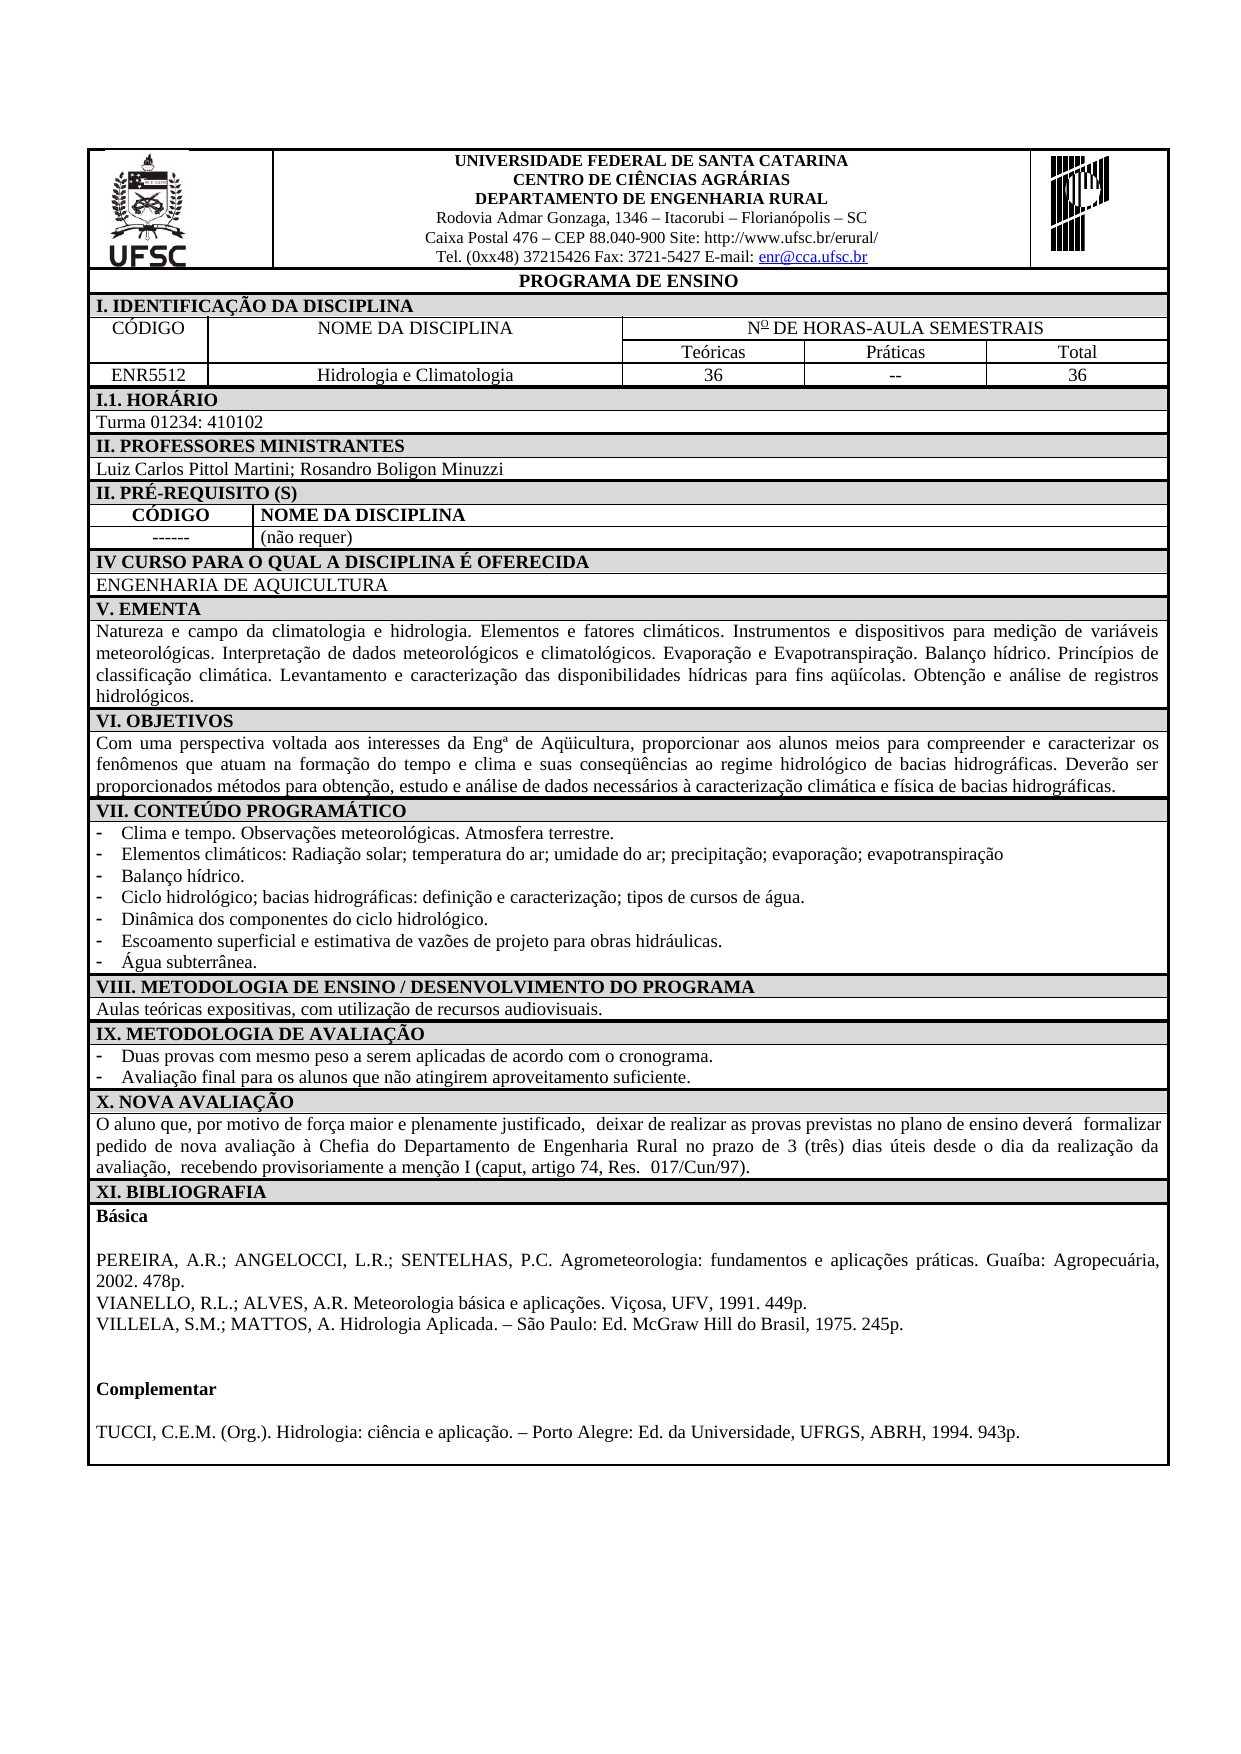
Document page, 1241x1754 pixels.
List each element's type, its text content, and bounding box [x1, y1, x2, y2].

table_cell Aulas teóricas expositivas, com utilização de recursos audiovisuais. [90, 998, 1167, 1019]
table_cell 36 [987, 364, 1167, 385]
table_cell Total [987, 341, 1167, 362]
table_cell PROGRAMA DE ENSINO [90, 270, 1167, 292]
table_cell Duas provas com mesmo peso a serem aplicadas de acordo com o cronograma. Avaliação final para os alunos que não atingirem aproveitamento suficiente. [90, 1045, 1167, 1088]
table_cell VI. OBJETIVOS [90, 710, 1167, 731]
table_cell O aluno que, por motivo de força maior e plenamente justificado, deixar de realizar as provas previstas no plano de ensino deverá formalizar pedido de nova avaliação à Chefia do Departamento de Engenharia Rural no prazo de 3 (três) dias úteis desde o dia da realização da avaliação, recebendo provisoriamente a menção I (caput, artigo 74, Res. 017/Cun/97). [90, 1114, 1167, 1178]
table_cell I.1. HORÁRIO [90, 389, 1167, 410]
table_cell XI. BIBLIOGRAFIA [90, 1181, 1167, 1202]
table_cell -- [805, 364, 986, 385]
table_cell Clima e tempo. Observações meteorológicas. Atmosfera terrestre. Elementos climáticos: Radiação solar; temperatura do ar; umidade do ar; precipitação; evaporação; evapotranspiração Balanço hídrico. Ciclo hidrológico; bacias hidrográficas: definição e caracterização; tipos de cursos de água. Dinâmica dos componentes do ciclo hidrológico. Escoamento superficial e estimativa de vazões de projeto para obras hidráulicas. Água subterrânea. [90, 822, 1167, 973]
table_cell ------ [90, 527, 252, 548]
table_cell NO DE HORAS-AULA SEMESTRAIS [623, 318, 1167, 339]
table_cell II. PROFESSORES MINISTRANTES [90, 435, 1167, 457]
table_cell Turma 01234: 410102 [90, 411, 1167, 432]
table_cell NOME DA DISCIPLINA [254, 505, 1167, 526]
table_cell IX. METODOLOGIA DE AVALIAÇÃO [90, 1023, 1167, 1044]
table_header [189, 151, 272, 267]
table_cell IV CURSO PARA O QUAL A DISCIPLINA É OFERECIDA [90, 551, 1167, 572]
table_cell ENR5512 [90, 364, 207, 385]
table_cell Com uma perspectiva voltada aos interesses da Engª de Aqüicultura, proporcionar aos alunos meios para compreender e caracterizar os fenômenos que atuam na formação do tempo e clima e suas conseqüências ao regime hidrológico de bacias hidrográficas. Deverão ser proporcionados métodos para obtenção, estudo e análise de dados necessários à caracterização climática e física de bacias hidrográficas. [90, 732, 1167, 796]
table_cell I. IDENTIFICAÇÃO DA DISCIPLINA [90, 295, 1167, 316]
table_cell Luiz Carlos Pittol Martini; Rosandro Boligon Minuzzi [90, 458, 1167, 479]
table_cell VII. CONTEÚDO PROGRAMÁTICO [90, 800, 1167, 821]
table_cell V. EMENTA [90, 598, 1167, 620]
table_cell CÓDIGO [90, 318, 207, 362]
table_cell Natureza e campo da climatologia e hidrologia. Elementos e fatores climáticos. Instrumentos e dispositivos para medição de variáveis meteorológicas. Interpretação de dados meteorológicos e climatológicos. Evaporação e Evapotranspiração. Balanço hídrico. Princípios de classificação climática. Levantamento e caracterização das disponibilidades hídricas para fins aqüícolas. Obtenção e análise de registros hidrológicos. [90, 621, 1167, 707]
table_cell (não requer) [254, 527, 1167, 548]
table_cell X. NOVA AVALIAÇÃO [90, 1091, 1167, 1112]
table_cell Teóricas [623, 341, 804, 362]
table_cell 36 [623, 364, 804, 385]
table_header [1031, 151, 1167, 267]
table_header UNIVERSIDADE FEDERAL DE SANTA CATARINA CENTRO DE CIÊNCIAS AGRÁRIAS DEPARTAMENTO DE ENGENHARIA RURAL Rodovia Admar Gonzaga, 1346 – Itacorubi – Florianópolis – SC Caixa Postal 476 – CEP 88.040-900 Site: http://www.ufsc.br/erural/ Tel. (0xx48) 37215426 Fax: 3721-5427 E-mail: enr@cca.ufsc.br [274, 151, 1030, 267]
table_cell CÓDIGO [90, 505, 252, 526]
table_cell Básica PEREIRA, A.R.; ANGELOCCI, L.R.; SENTELHAS, P.C. Agrometeorologia: fundamentos e aplicações práticas. Guaíba: Agropecuária, 2002. 478p. VIANELLO, R.L.; ALVES, A.R. Meteorologia básica e aplicações. Viçosa, UFV, 1991. 449p. VILLELA, S.M.; MATTOS, A. Hidrologia Aplicada. – São Paulo: Ed. McGraw Hill do Brasil, 1975. 245p. Complementar TUCCI, C.E.M. (Org.). Hidrologia: ciência e aplicação. – Porto Alegre: Ed. da Universidade, UFRGS, ABRH, 1994. 943p. [90, 1205, 1167, 1464]
table_cell II. PRÉ-REQUISITO (S) [90, 482, 1167, 504]
table_cell VIII. METODOLOGIA DE ENSINO / DESENVOLVIMENTO DO PROGRAMA [90, 976, 1167, 997]
table_cell NOME DA DISCIPLINA [209, 318, 622, 362]
table_cell Hidrologia e Climatologia [209, 364, 622, 385]
picture [105, 150, 189, 267]
table_cell Práticas [805, 341, 986, 362]
table_cell ENGENHARIA DE AQUICULTURA [90, 574, 1167, 595]
table_header [90, 151, 105, 267]
